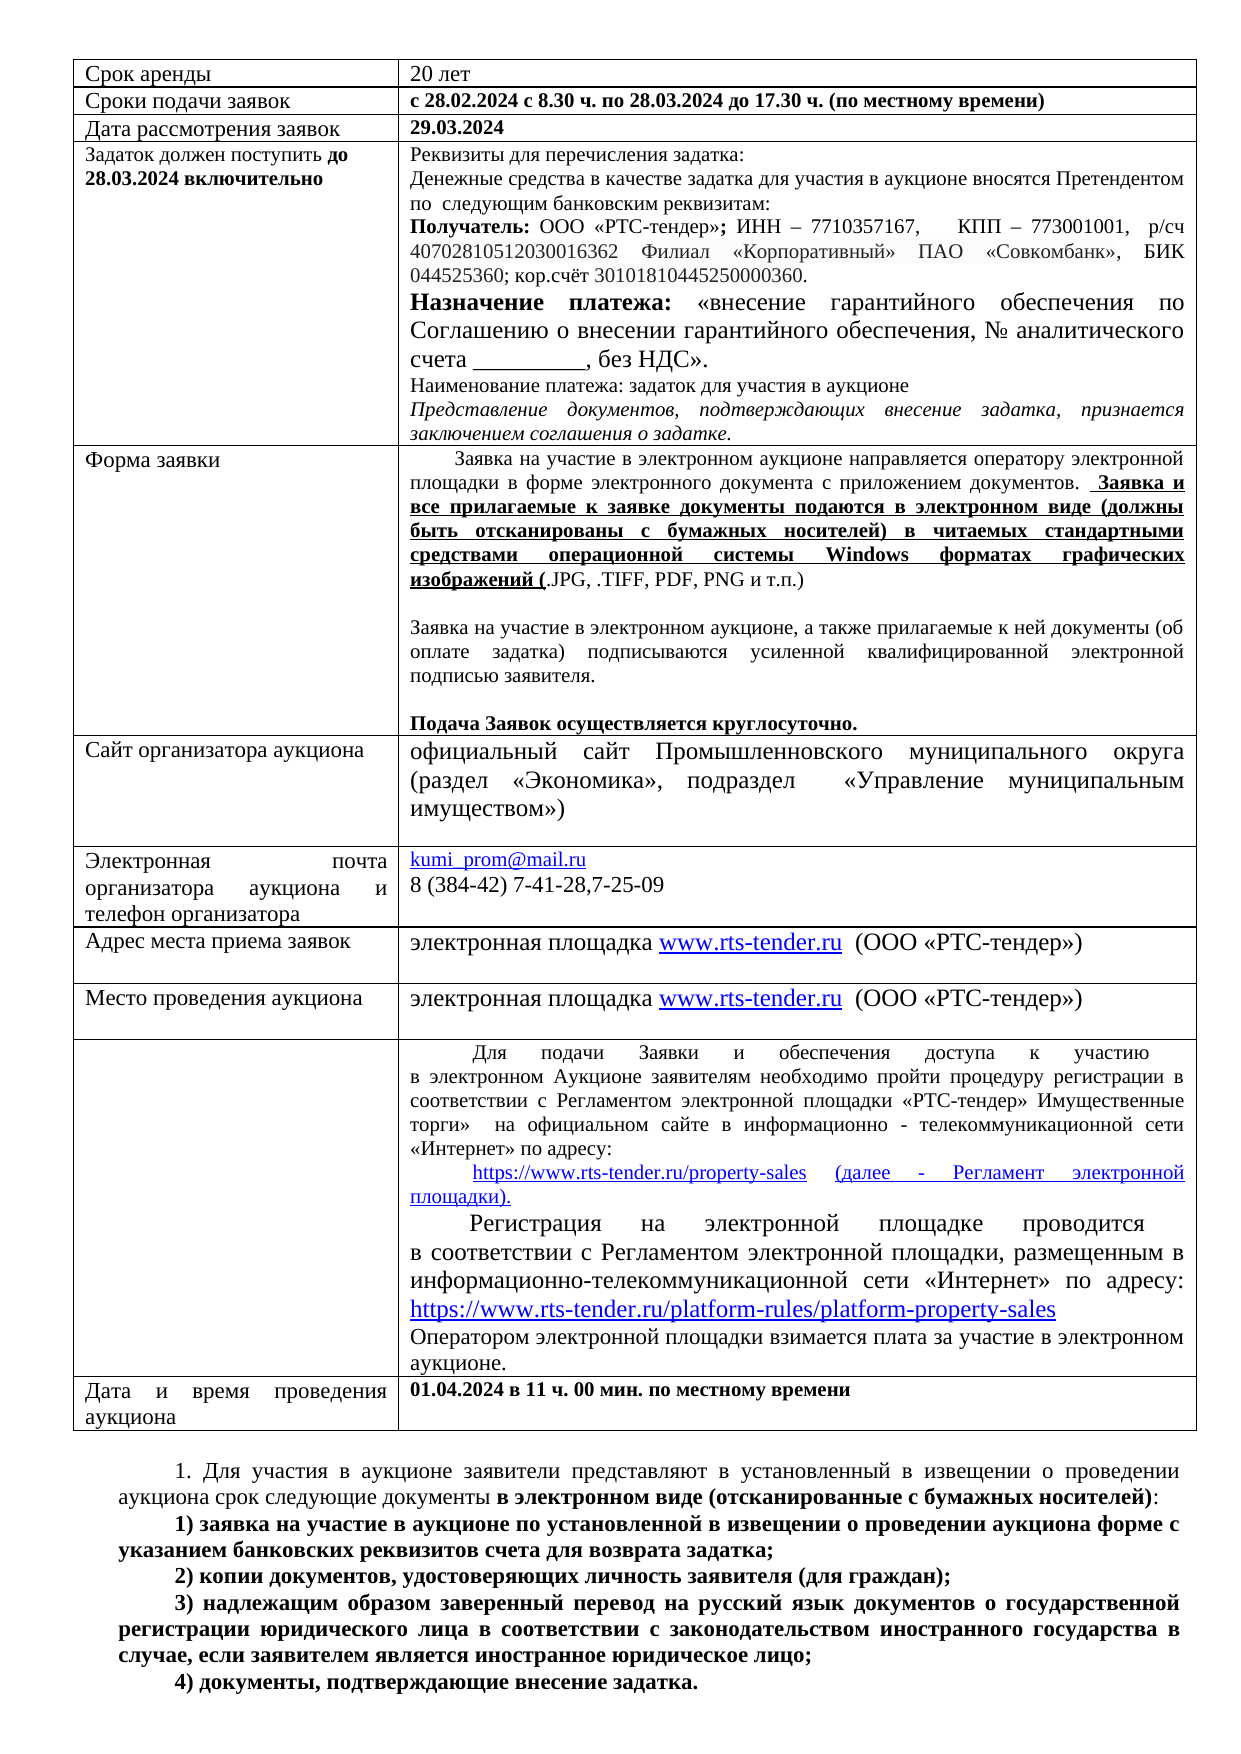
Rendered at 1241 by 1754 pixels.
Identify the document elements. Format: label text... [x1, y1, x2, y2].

table_cell Реквизиты для перечисления задатка: Денежные средства в качестве задатка для участия в аукционе вносятся Претендентом по следующим банковским реквизитам: Получатель: ООО «РТС-тендер»; ИНН – 7710357167, КПП – 773001001, р/сч 40702810512030016362 Филиал «Корпоративный» ПАО «Совкомбанк», БИК 044525360; кор.счёт 30101810445250000360. Назначение платежа: «внесение гарантийного обеспечения по Соглашению о внесении гарантийного обеспечения, № аналитического счета _________, без НДС». Наименование платежа: задаток для участия в аукционе Представление документов, подтверждающих внесение задатка, признается заключением соглашения о задатке. [399, 142, 1196, 445]
table_cell Сроки подачи заявок [74, 88, 398, 114]
table_cell электронная площадка www.rts-tender.ru (ООО «РТС-тендер») [399, 984, 1196, 1039]
table_cell официальный сайт Промышленновского муниципального округа (раздел «Экономика», подраздел «Управление муниципальным имуществом») [399, 736, 1196, 846]
table_cell Форма заявки [74, 446, 398, 735]
table_cell Электронная почта организатора аукциона и телефон организатора [74, 847, 398, 926]
text 4) документы, подтверждающие внесение задатка. [118, 1668, 1181, 1694]
table_cell Сайт организатора аукциона [74, 736, 398, 846]
table_cell Дата и время проведения аукциона [74, 1377, 398, 1429]
text 2) копии документов, удостоверяющих личность заявителя (для граждан); [118, 1562, 1181, 1589]
table_cell электронная площадка www.rts-tender.ru (ООО «РТС-тендер») [399, 928, 1196, 982]
table_cell Заявка на участие в электронном аукционе направляется оператору электронной площадки в форме электронного документа с приложением документов. Заявка и все прилагаемые к заявке документы подаются в электронном виде (должны быть отсканированы с бумажных носителей) в читаемых стандартными средствами операционной системы Windows форматах графических изображений (.JPG, .TIFF, PDF, PNG и т.п.) Заявка на участие в электронном аукционе, а также прилагаемые к ней документы (об оплате задатка) подписываются усиленной квалифицированной электронной подписью заявителя. Подача Заявок осуществляется круглосуточно. [399, 446, 1196, 735]
table_cell 20 лет [399, 60, 1196, 86]
table_cell Дата рассмотрения заявок [74, 115, 398, 141]
table_cell kumi_prom@mail.ru 8 (384-42) 7-41-28,7-25-09 [399, 847, 1196, 926]
table_cell Для подачи Заявки и обеспечения доступа к участию в электронном Аукционе заявителям необходимо пройти процедуру регистрации в соответствии с Регламентом электронной площадки «РТС-тендер» Имущественные торги» на официальном сайте в информационно - телекоммуникационной сети «Интернет» по адресу: https://www.rts-tender.ru/property-sales (далее - Регламент электронной площадки). Регистрация на электронной площадке проводится в соответствии с Регламентом электронной площадки, размещенным в информационно-телекоммуникационной сети «Интернет» по адресу: https://www.rts-tender.ru/platform-rules/platform-property-sales Оператором электронной площадки взимается плата за участие в электронном аукционе. [399, 1040, 1196, 1376]
table_cell с 28.02.2024 с 8.30 ч. по 28.03.2024 до 17.30 ч. (по местному времени) [399, 88, 1196, 114]
table_cell 01.04.2024 в 11 ч. 00 мин. по местному времени [399, 1377, 1196, 1429]
table_cell 29.03.2024 [399, 115, 1196, 141]
text 3) надлежащим образом заверенный перевод на русский язык документов о государственной регистрации юридического лица в соответствии с законодательством иностранного государства в случае, если заявителем является иностранное юридическое лицо; [118, 1589, 1181, 1668]
table_cell Адрес места приема заявок [74, 928, 398, 982]
table_cell Место проведения аукциона [74, 984, 398, 1039]
table_cell [74, 1040, 398, 1376]
text 1) заявка на участие в аукционе по установленной в извещении о проведении аукциона форме с указанием банковских реквизитов счета для возврата задатка; [118, 1510, 1181, 1562]
table_cell Срок аренды [74, 60, 398, 86]
text 1. Для участия в аукционе заявители представляют в установленный в извещении о проведении аукциона срок следующие документы в электронном виде (отсканированные с бумажных носителей): [118, 1457, 1181, 1510]
table_cell Задаток должен поступить до 28.03.2024 включительно [74, 142, 398, 445]
